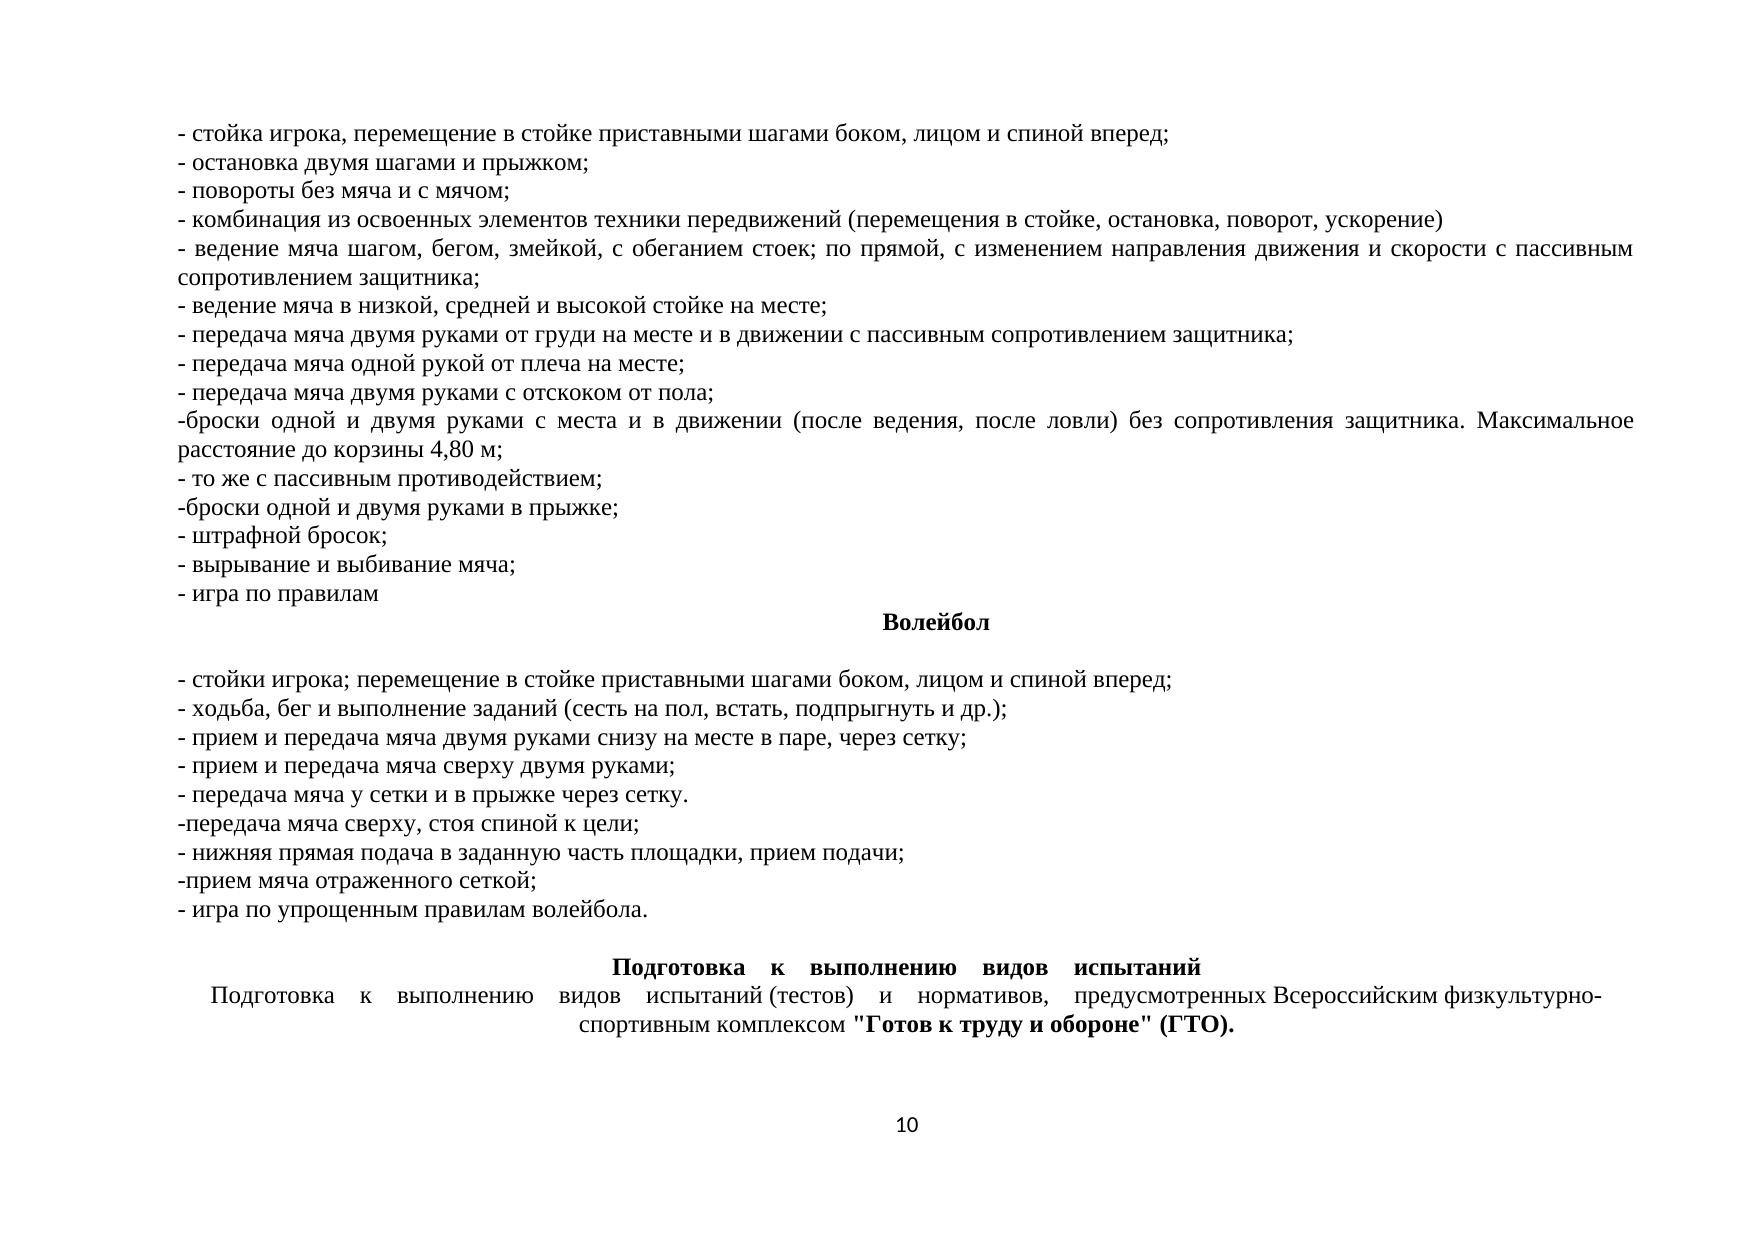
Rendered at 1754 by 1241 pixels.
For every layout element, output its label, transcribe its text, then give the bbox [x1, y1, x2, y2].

text - ведение мяча в низкой, средней и высокой стойке на месте; [177, 291, 1636, 319]
text - ведение мяча шагом, бегом, змейкой, с обеганием стоек; по прямой, с изменением направления движения и скорости с пассивным сопротивлением защитника; [177, 233, 1636, 291]
text Подготовка к выполнению видов испытаний [177, 952, 1636, 981]
text Волейбол [177, 607, 1636, 636]
text - игра по упрощенным правилам волейбола. [177, 894, 1636, 923]
text -прием мяча отраженного сеткой; [177, 866, 1636, 894]
text - ходьба, бег и выполнение заданий (сесть на пол, встать, подпрыгнуть и др.); [177, 693, 1636, 722]
text - передача мяча двумя руками от груди на месте и в движении с пассивным сопротивлением защитника; [177, 319, 1636, 348]
text - прием и передача мяча сверху двумя руками; [177, 751, 1636, 779]
text Подготовка к выполнению видов испытаний (тестов) и нормативов, предусмотренных Всероссийским физкультурно-спортивным комплексом "Готов к труду и обороне" (ГТО). [177, 981, 1636, 1038]
text - вырывание и выбивание мяча; [177, 549, 1636, 578]
text - то же с пассивным противодействием; [177, 463, 1636, 492]
text -броски одной и двумя руками с места и в движении (после ведения, после ловли) без сопротивления защитника. Максимальное расстояние до корзины 4,80 м; [177, 406, 1636, 463]
text - комбинация из освоенных элементов техники передвижений (перемещения в стойке, остановка, поворот, ускорение) [177, 204, 1636, 233]
text - прием и передача мяча двумя руками снизу на месте в паре, через сетку; [177, 722, 1636, 751]
text - повороты без мяча и с мячом; [177, 176, 1636, 204]
text - передача мяча двумя руками с отскоком от пола; [177, 377, 1636, 406]
text - штрафной бросок; [177, 521, 1636, 549]
text - нижняя прямая подача в заданную часть площадки, прием подачи; [177, 837, 1636, 866]
text - остановка двумя шагами и прыжком; [177, 147, 1636, 176]
text - стойки игрока; перемещение в стойке приставными шагами боком, лицом и спиной вперед; [177, 664, 1636, 693]
text -броски одной и двумя руками в прыжке; [177, 492, 1636, 521]
text - передача мяча одной рукой от плеча на месте; [177, 348, 1636, 377]
text - стойка игрока, перемещение в стойке приставными шагами боком, лицом и спиной вперед; [177, 118, 1636, 147]
text - игра по правилам [177, 578, 1636, 607]
text -передача мяча сверху, стоя спиной к цели; [177, 808, 1636, 837]
text - передача мяча у сетки и в прыжке через сетку. [177, 779, 1636, 808]
